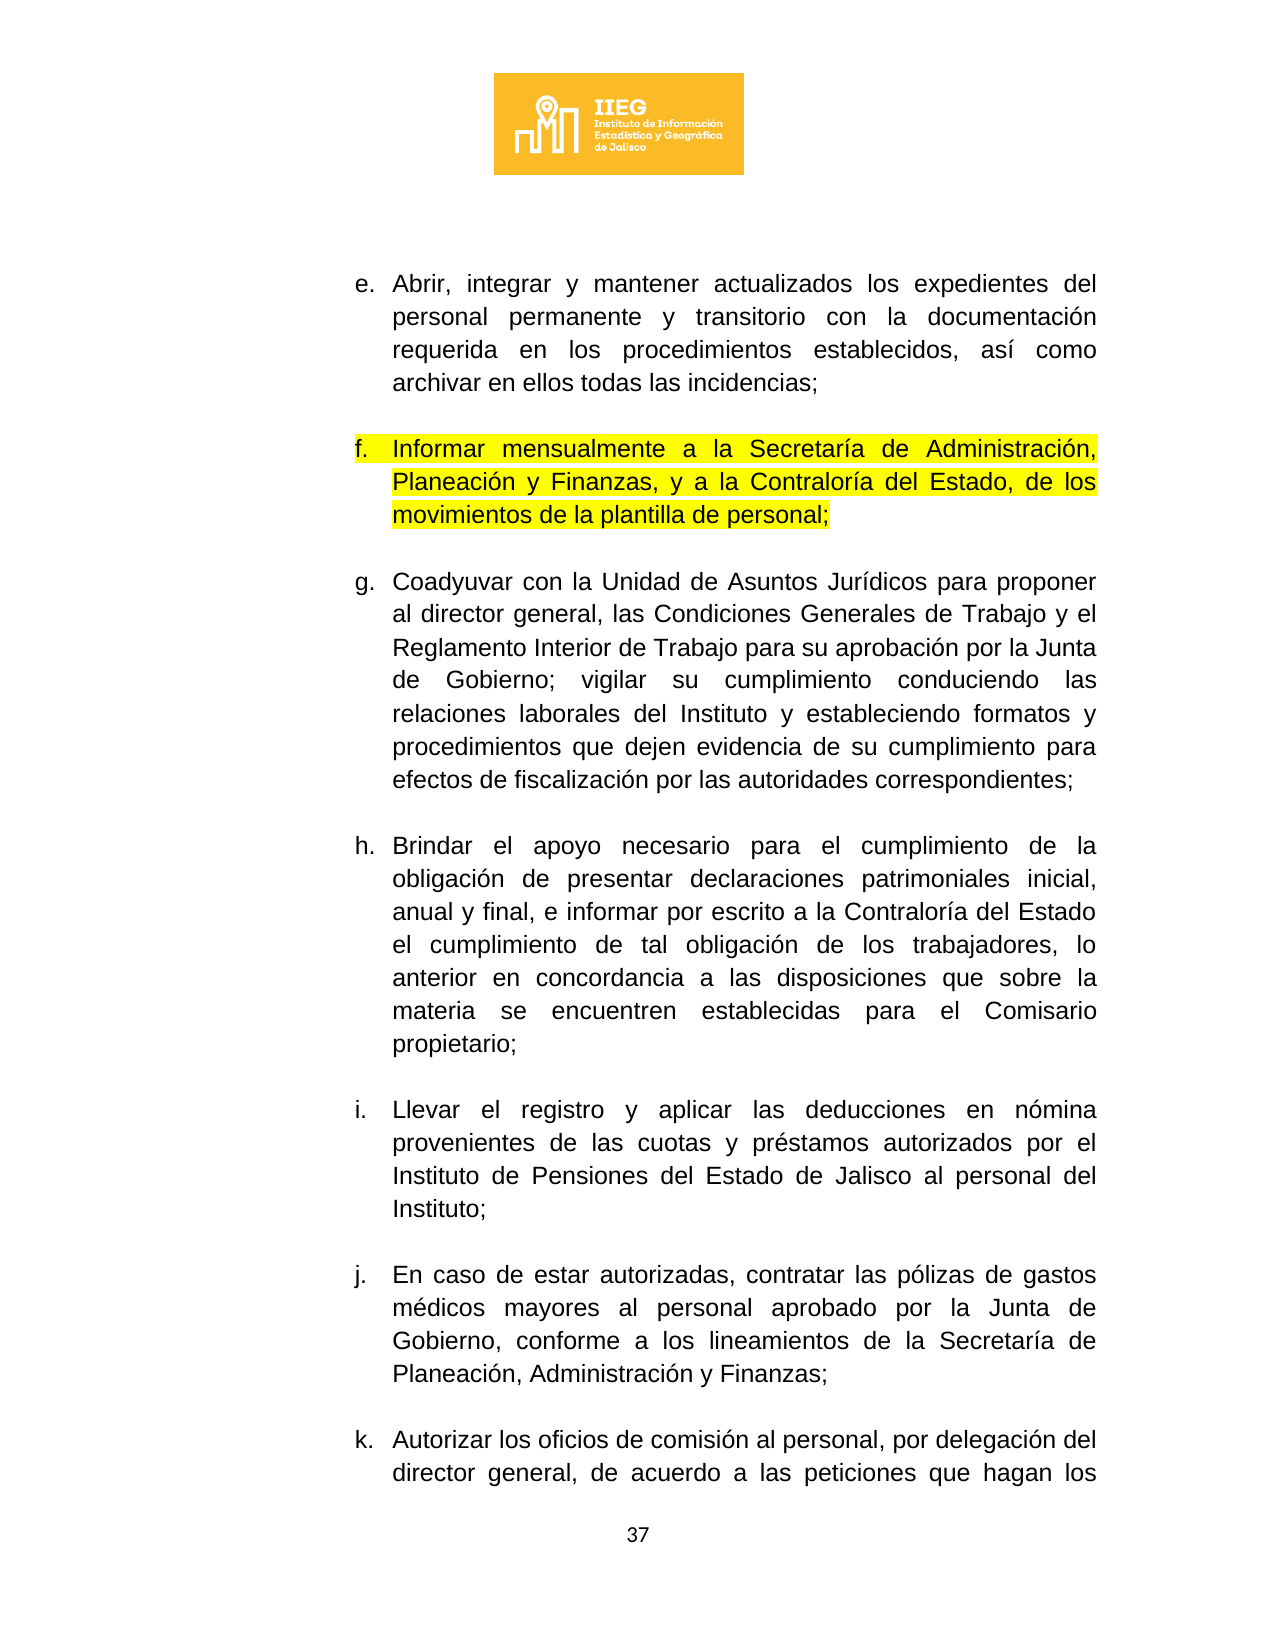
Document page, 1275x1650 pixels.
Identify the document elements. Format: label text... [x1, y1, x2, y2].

picture [493, 73, 744, 175]
list Informar mensualmente a la Secretaría de Administración, Planeación y Finanzas, y a la Contraloría del Estado, de los movimientos de la plantilla de personal; [354, 445, 1098, 529]
list Llevar el registro y aplicar las deducciones en nómina provenientes de las cuotas y préstamos autorizados por el Instituto de Pensiones del Estado de Jalisco al personal del Instituto; [354, 1095, 1098, 1223]
list Abrir, integrar y mantener actualizados los expedientes del personal permanente y transitorio con la documentación requerida en los procedimientos establecidos, así como archivar en ellos todas las incidencias; [354, 269, 1098, 397]
list Coadyuvar con la Unidad de Asuntos Jurídicos para proponer al director general, las Condiciones Generales de Trabajo y el Reglamento Interior de Trabajo para su aprobación por la Junta de Gobierno; vigilar su cumplimiento conduciendo las relaciones laborales del Instituto y estableciendo formatos y procedimientos que dejen evidencia de su cumplimiento para efectos de fiscalización por las autoridades correspondientes; [354, 566, 1098, 793]
list En caso de estar autorizadas, contratar las pólizas de gastos médicos mayores al personal aprobado por la Junta de Gobierno, conforme a los lineamientos de la Secretaría de Planeación, Administración y Finanzas; [354, 1260, 1098, 1388]
list Brindar el apoyo necesario para el cumplimiento de la obligación de presentar declaraciones patrimoniales inicial, anual y final, e informar por escrito a la Contraloría del Estado el cumplimiento de tal obligación de los trabajadores, lo anterior en concordancia a las disposiciones que sobre la materia se encuentren establecidas para el Comisario propietario; [354, 831, 1098, 1057]
